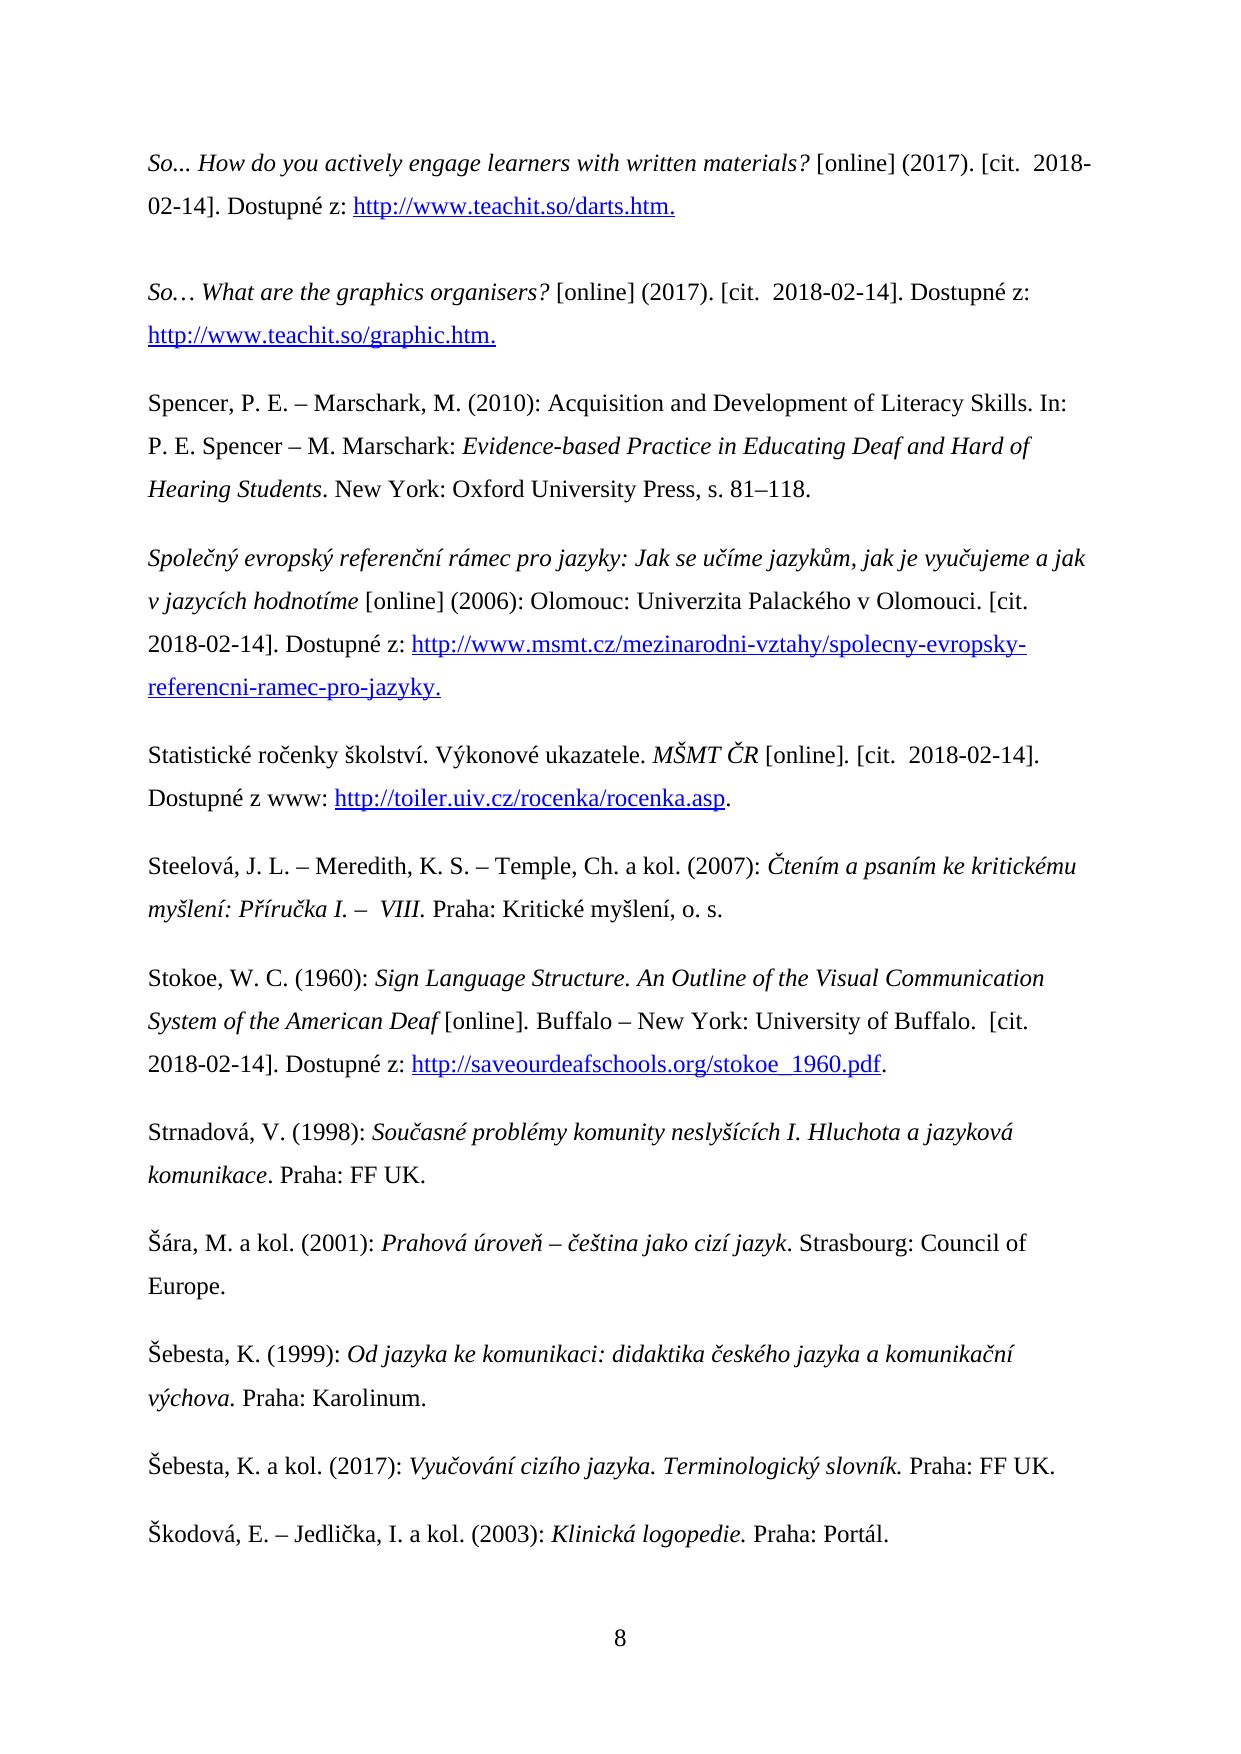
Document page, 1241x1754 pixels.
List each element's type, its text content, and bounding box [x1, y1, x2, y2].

text Steelová, J. L. – Meredith, K. S. – Temple, Ch. a kol. (2007): Čtením a psaním ke kritickému myšlení: Příručka I. – VIII. Praha: Kritické myšlení, o. s. [148, 851, 1093, 923]
text Statistické ročenky školství. Výkonové ukazatele. MŠMT ČR [online]. [cit. 2018-02-14]. Dostupné z www: http://toiler.uiv.cz/rocenka/rocenka.asp. [148, 740, 1093, 812]
text Stokoe, W. C. (1960): Sign Language Structure. An Outline of the Visual Communication System of the American Deaf [online]. Buffalo – New York: University of Buffalo. [cit. 2018-02-14]. Dostupné z: http://saveourdeafschools.org/stokoe_1960.pdf. [148, 963, 1093, 1078]
text Spencer, P. E. – Marschark, M. (2010): Acquisition and Development of Literacy Skills. In: P. E. Spencer – M. Marschark: Evidence-based Practice in Educating Deaf and Hard of Hearing Students. New York: Oxford University Press, s. 81–118. [148, 388, 1093, 503]
text Strnadová, V. (1998): Současné problémy komunity neslyšících I. Hluchota a jazyková komunikace. Praha: FF UK. [148, 1117, 1093, 1189]
text Společný evropský referenční rámec pro jazyky: Jak se učíme jazykům, jak je vyučujeme a jak v jazycích hodnotíme [online] (2006): Olomouc: Univerzita Palackého v Olomouci. [cit. 2018-02-14]. Dostupné z: http://www.msmt.cz/mezinarodni-vztahy/spolecny-evropsky-referencni-ramec-pro-jazyky. [148, 543, 1093, 701]
text Šebesta, K. a kol. (2017): Vyučování cizího jazyka. Terminologický slovník. Praha: FF UK. [148, 1451, 1093, 1479]
text Šára, M. a kol. (2001): Prahová úroveň – čeština jako cizí jazyk. Strasbourg: Council of Europe. [148, 1228, 1093, 1300]
text Škodová, E. – Jedlička, I. a kol. (2003): Klinická logopedie. Praha: Portál. [148, 1519, 1093, 1548]
text So… What are the graphics organisers? [online] (2017). [cit. 2018-02-14]. Dostupné z: http://www.teachit.so/graphic.htm. [148, 277, 1093, 349]
text Šebesta, K. (1999): Od jazyka ke komunikaci: didaktika českého jazyka a komunikační výchova. Praha: Karolinum. [148, 1339, 1093, 1411]
text So... How do you actively engage learners with written materials? [online] (2017). [cit. 2018-02-14]. Dostupné z: http://www.teachit.so/darts.htm. [148, 148, 1093, 219]
